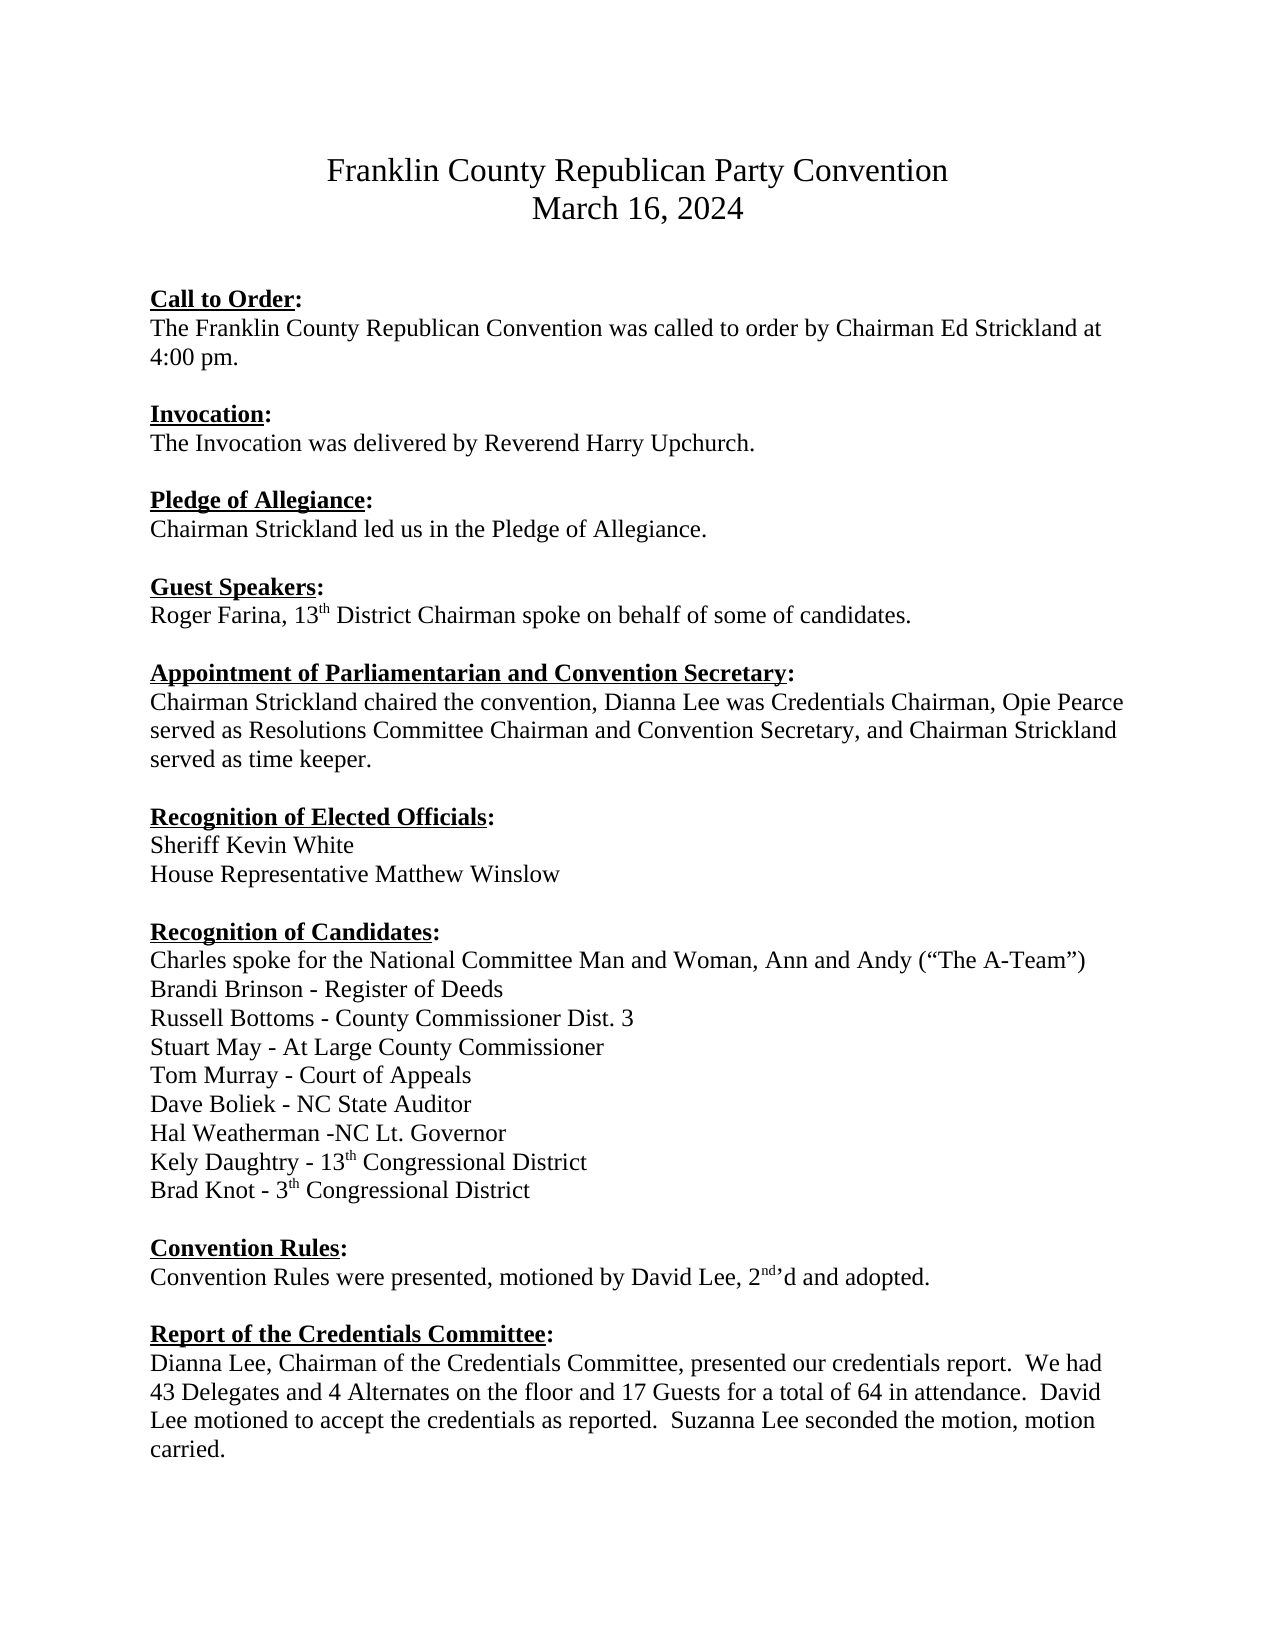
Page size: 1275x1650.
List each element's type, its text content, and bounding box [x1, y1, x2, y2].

text Sheriff Kevin White [150, 830, 1125, 859]
text Call to Order: [150, 284, 1125, 313]
text Appointment of Parliamentarian and Convention Secretary: [150, 658, 1125, 687]
text Franklin County Republican Party Convention [150, 150, 1125, 188]
text Russell Bottoms - County Commissioner Dist. 3 [150, 1003, 1125, 1032]
text Chairman Strickland led us in the Pledge of Allegiance. [150, 514, 1125, 543]
text Guest Speakers: [150, 572, 1125, 600]
text The Invocation was delivered by Reverend Harry Upchurch. [150, 428, 1125, 457]
text Tom Murray - Court of Appeals [150, 1060, 1125, 1089]
text Kely Daughtry - 13th Congressional District [150, 1147, 1125, 1175]
text Recognition of Elected Officials: [150, 802, 1125, 830]
text Brad Knot - 3th Congressional District [150, 1175, 1125, 1204]
text Brandi Brinson - Register of Deeds [150, 974, 1125, 1003]
text Invocation: [150, 399, 1125, 428]
text Report of the Credentials Committee: [150, 1319, 1125, 1348]
text Chairman Strickland chaired the convention, Dianna Lee was Credentials Chairman, Opie Pearce served as Resolutions Committee Chairman and Convention Secretary, and Chairman Strickland served as time keeper. [150, 687, 1125, 773]
text 43 Delegates and 4 Alternates on the floor and 17 Guests for a total of 64 in attendance. David Lee motioned to accept the credentials as reported. Suzanna Lee seconded the motion, motion carried. [150, 1377, 1125, 1463]
text Pledge of Allegiance: [150, 485, 1125, 514]
text Charles spoke for the National Committee Man and Woman, Ann and Andy (“The A-Team”) [150, 945, 1125, 974]
text Convention Rules were presented, motioned by David Lee, 2nd’d and adopted. [150, 1262, 1125, 1290]
text Stuart May - At Large County Commissioner [150, 1032, 1125, 1060]
text Convention Rules: [150, 1233, 1125, 1262]
text The Franklin County Republican Convention was called to order by Chairman Ed Strickland at 4:00 pm. [150, 313, 1125, 370]
text March 16, 2024 [150, 188, 1125, 227]
text Recognition of Candidates: [150, 917, 1125, 945]
text Roger Farina, 13th District Chairman spoke on behalf of some of candidates. [150, 600, 1125, 629]
text Hal Weatherman -NC Lt. Governor [150, 1118, 1125, 1147]
text Dave Boliek - NC State Auditor [150, 1089, 1125, 1118]
text Dianna Lee, Chairman of the Credentials Committee, presented our credentials report. We had [150, 1348, 1125, 1377]
text House Representative Matthew Winslow [150, 859, 1125, 888]
